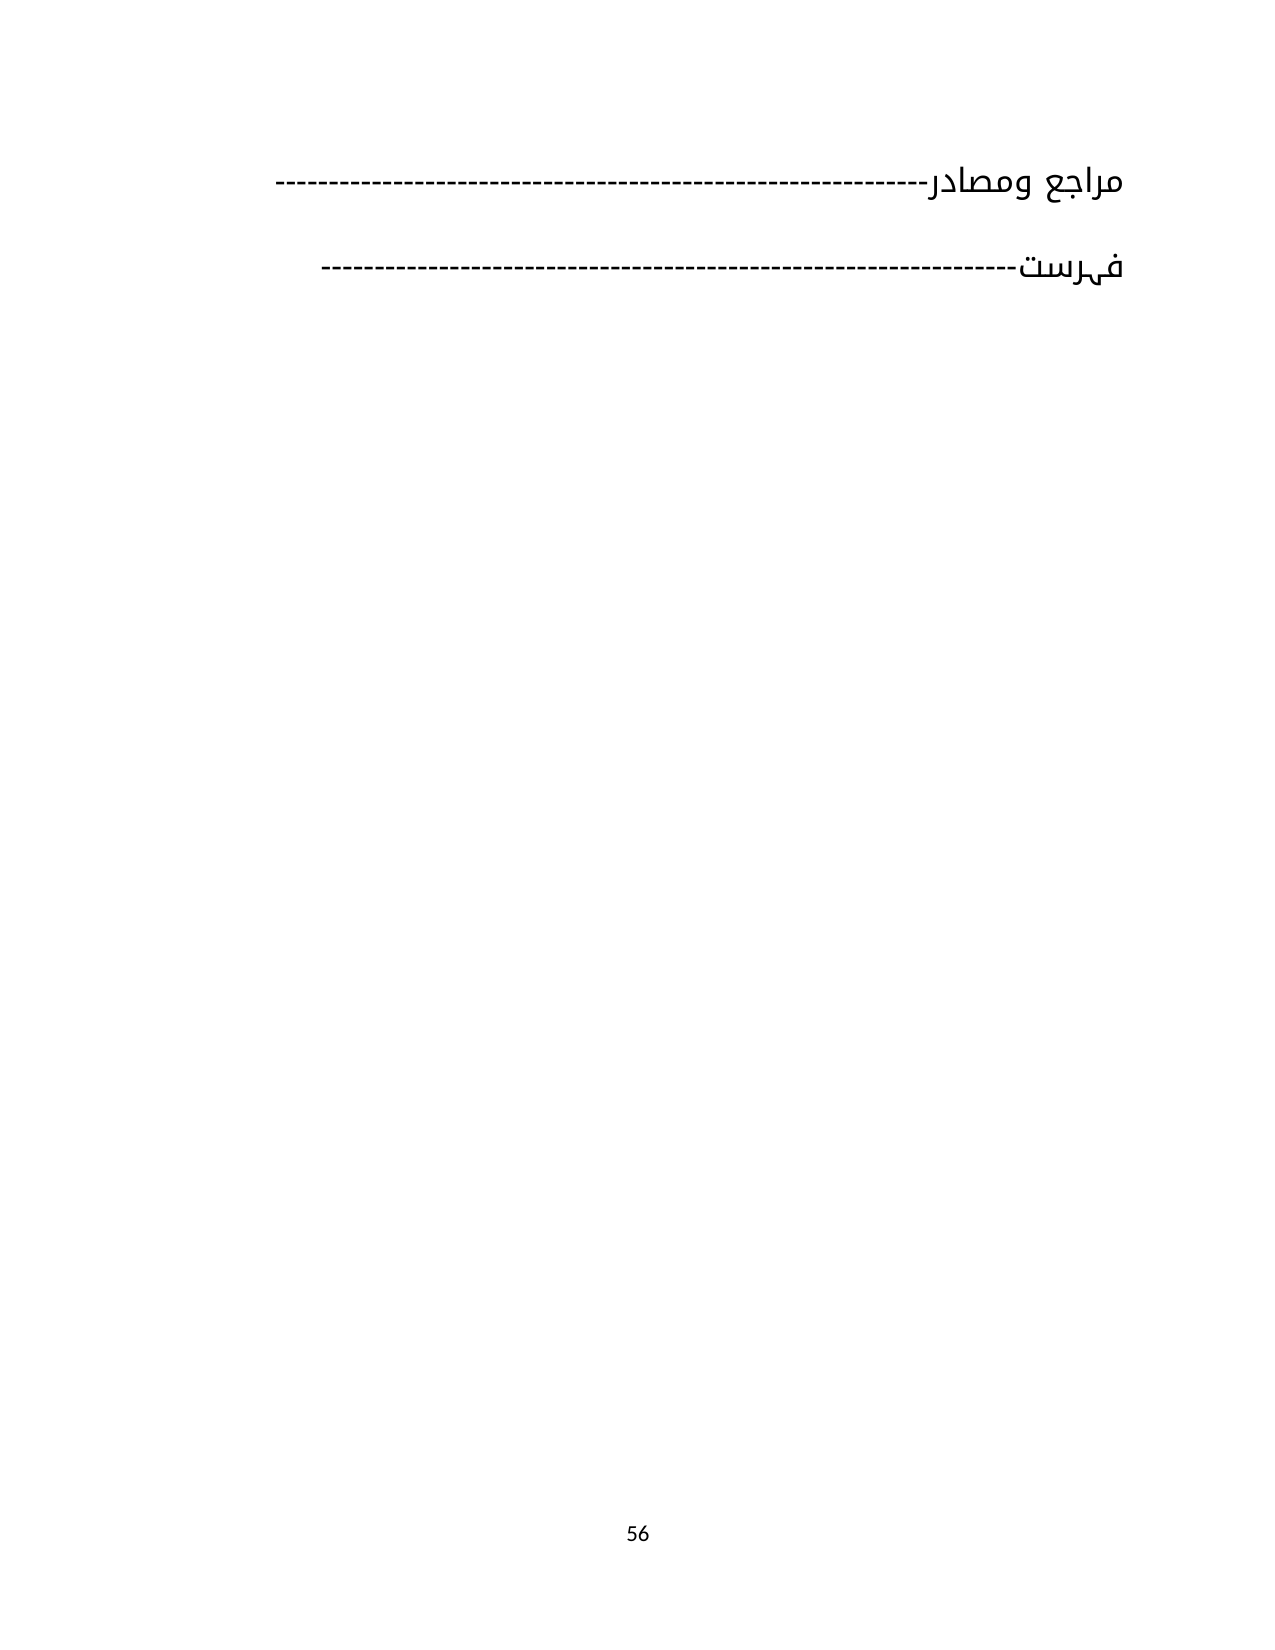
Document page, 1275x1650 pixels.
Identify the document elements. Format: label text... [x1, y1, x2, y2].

text فہرست----------------------------------------------------------------- [150, 235, 1125, 298]
text مراجع ومصادر------------------------------------------------------------- [150, 150, 1125, 213]
